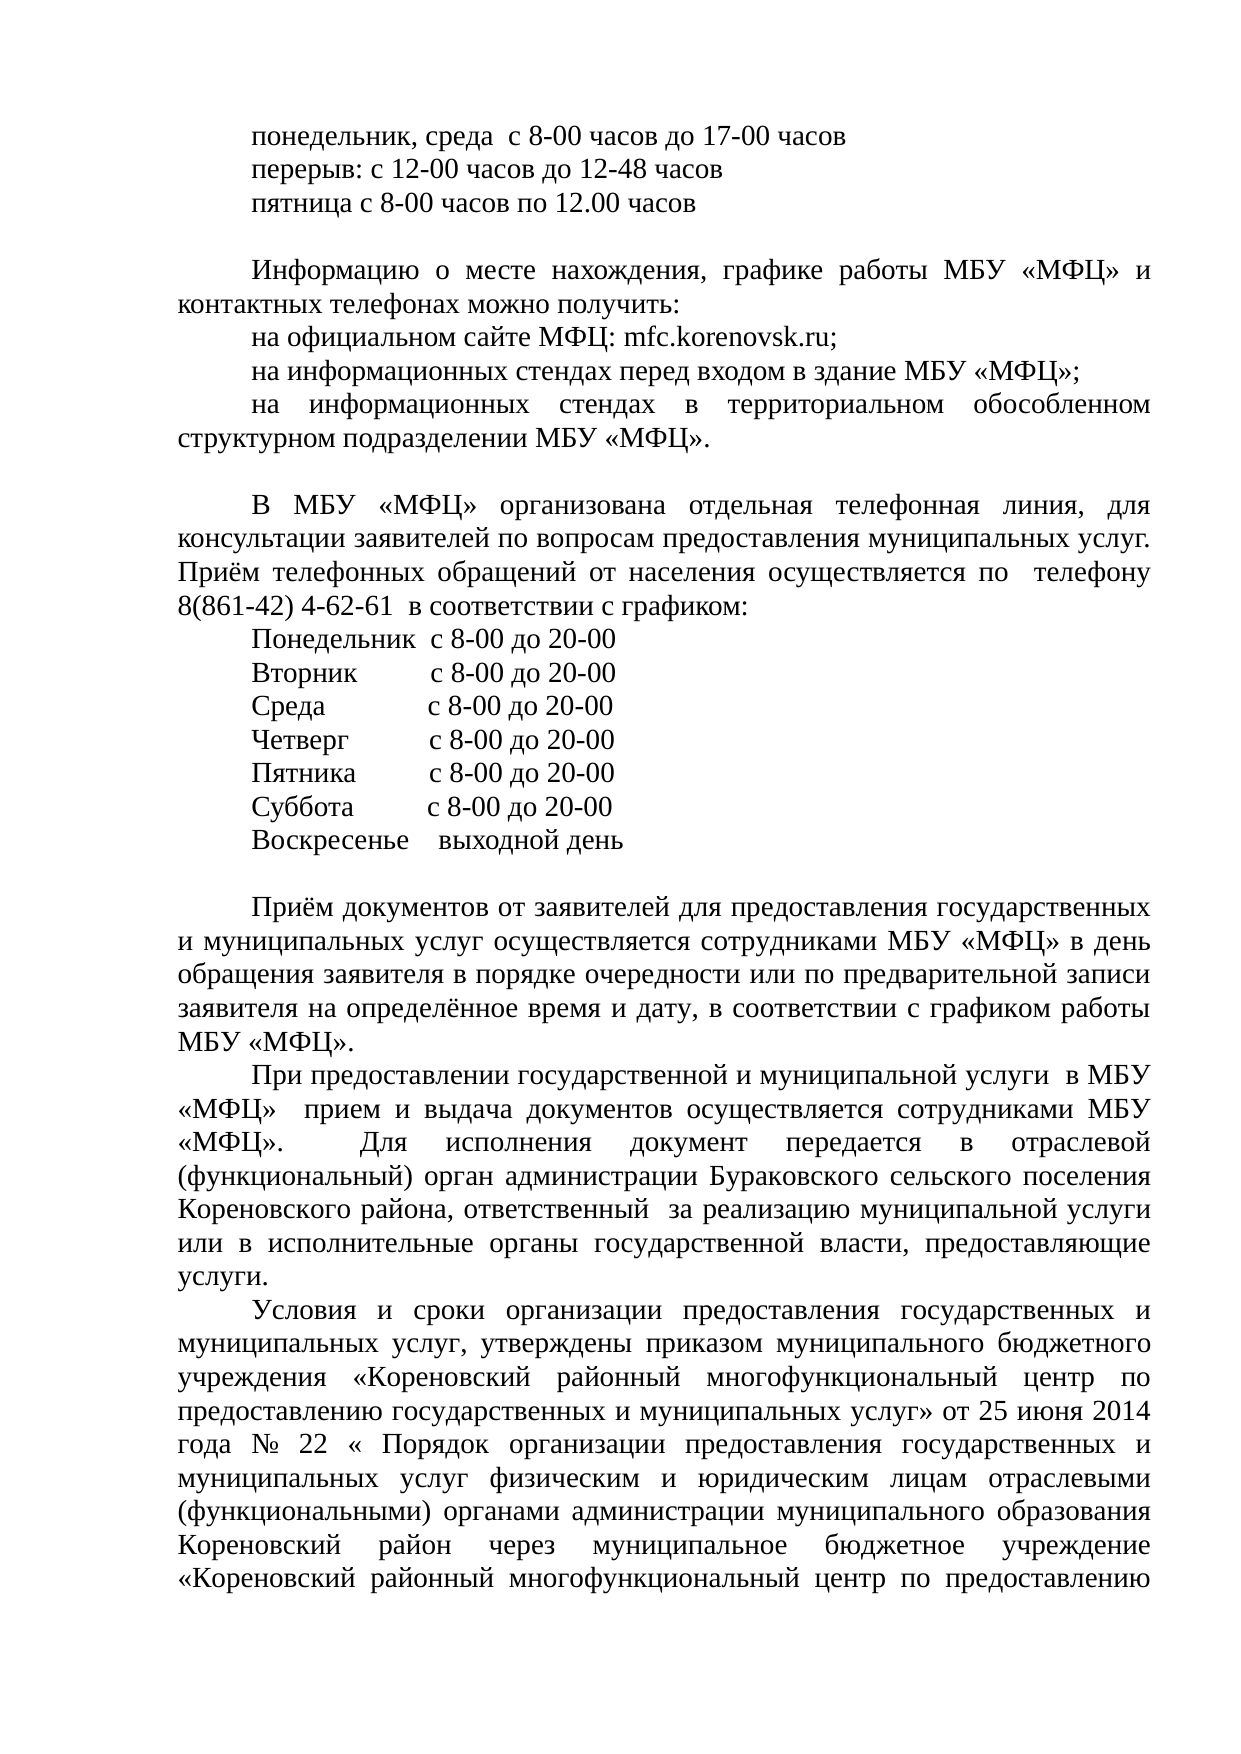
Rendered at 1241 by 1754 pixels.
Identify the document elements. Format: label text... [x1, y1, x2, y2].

text В МБУ «МФЦ» организована отдельная телефонная линия, для консультации заявителей по вопросам предоставления муниципальных услуг. Приём телефонных обращений от населения осуществляется по телефону 8(861-42) 4-62-61 в соответствии с графиком: [177, 487, 1152, 621]
text перерыв: с 12-00 часов до 12-48 часов [177, 152, 1152, 185]
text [177, 1292, 1152, 1594]
text Четверг с 8-00 до 20-00 [177, 722, 1152, 755]
text на информационных стендах в территориальном обособленном структурном подразделении МБУ «МФЦ». [177, 386, 1152, 453]
text Информацию о месте нахождения, графике работы МБУ «МФЦ» и контактных телефонах можно получить: [177, 252, 1152, 319]
text При предоставлении государственной и муниципальной услуги в МБУ «МФЦ» прием и выдача документов осуществляется сотрудниками МБУ «МФЦ». Для исполнения документ передается в отраслевой (функциональный) орган администрации Бураковского сельского поселения Кореновского района, ответственный за реализацию муниципальной услуги или в исполнительные органы государственной власти, предоставляющие услуги. [177, 1057, 1152, 1292]
text Среда с 8-00 до 20-00 [177, 688, 1152, 722]
text Вторник с 8-00 до 20-00 [177, 655, 1152, 688]
text Суббота с 8-00 до 20-00 [177, 789, 1152, 822]
text пятница с 8-00 часов по 12.00 часов [177, 185, 1152, 219]
text Понедельник с 8-00 до 20-00 [177, 621, 1152, 655]
text Приём документов от заявителей для предоставления государственных и муниципальных услуг осуществляется сотрудниками МБУ «МФЦ» в день обращения заявителя в порядке очередности или по предварительной записи заявителя на определённое время и дату, в соответствии с графиком работы МБУ «МФЦ». [177, 889, 1152, 1057]
text Пятника с 8-00 до 20-00 [177, 755, 1152, 789]
text на информационных стендах перед входом в здание МБУ «МФЦ»; [177, 353, 1152, 386]
text Воскресенье выходной день [177, 822, 1152, 856]
text понедельник, среда с 8-00 часов до 17-00 часов [177, 118, 1152, 152]
text на официальном сайте МФЦ: mfc.korenovsk.ru; [177, 319, 1152, 353]
